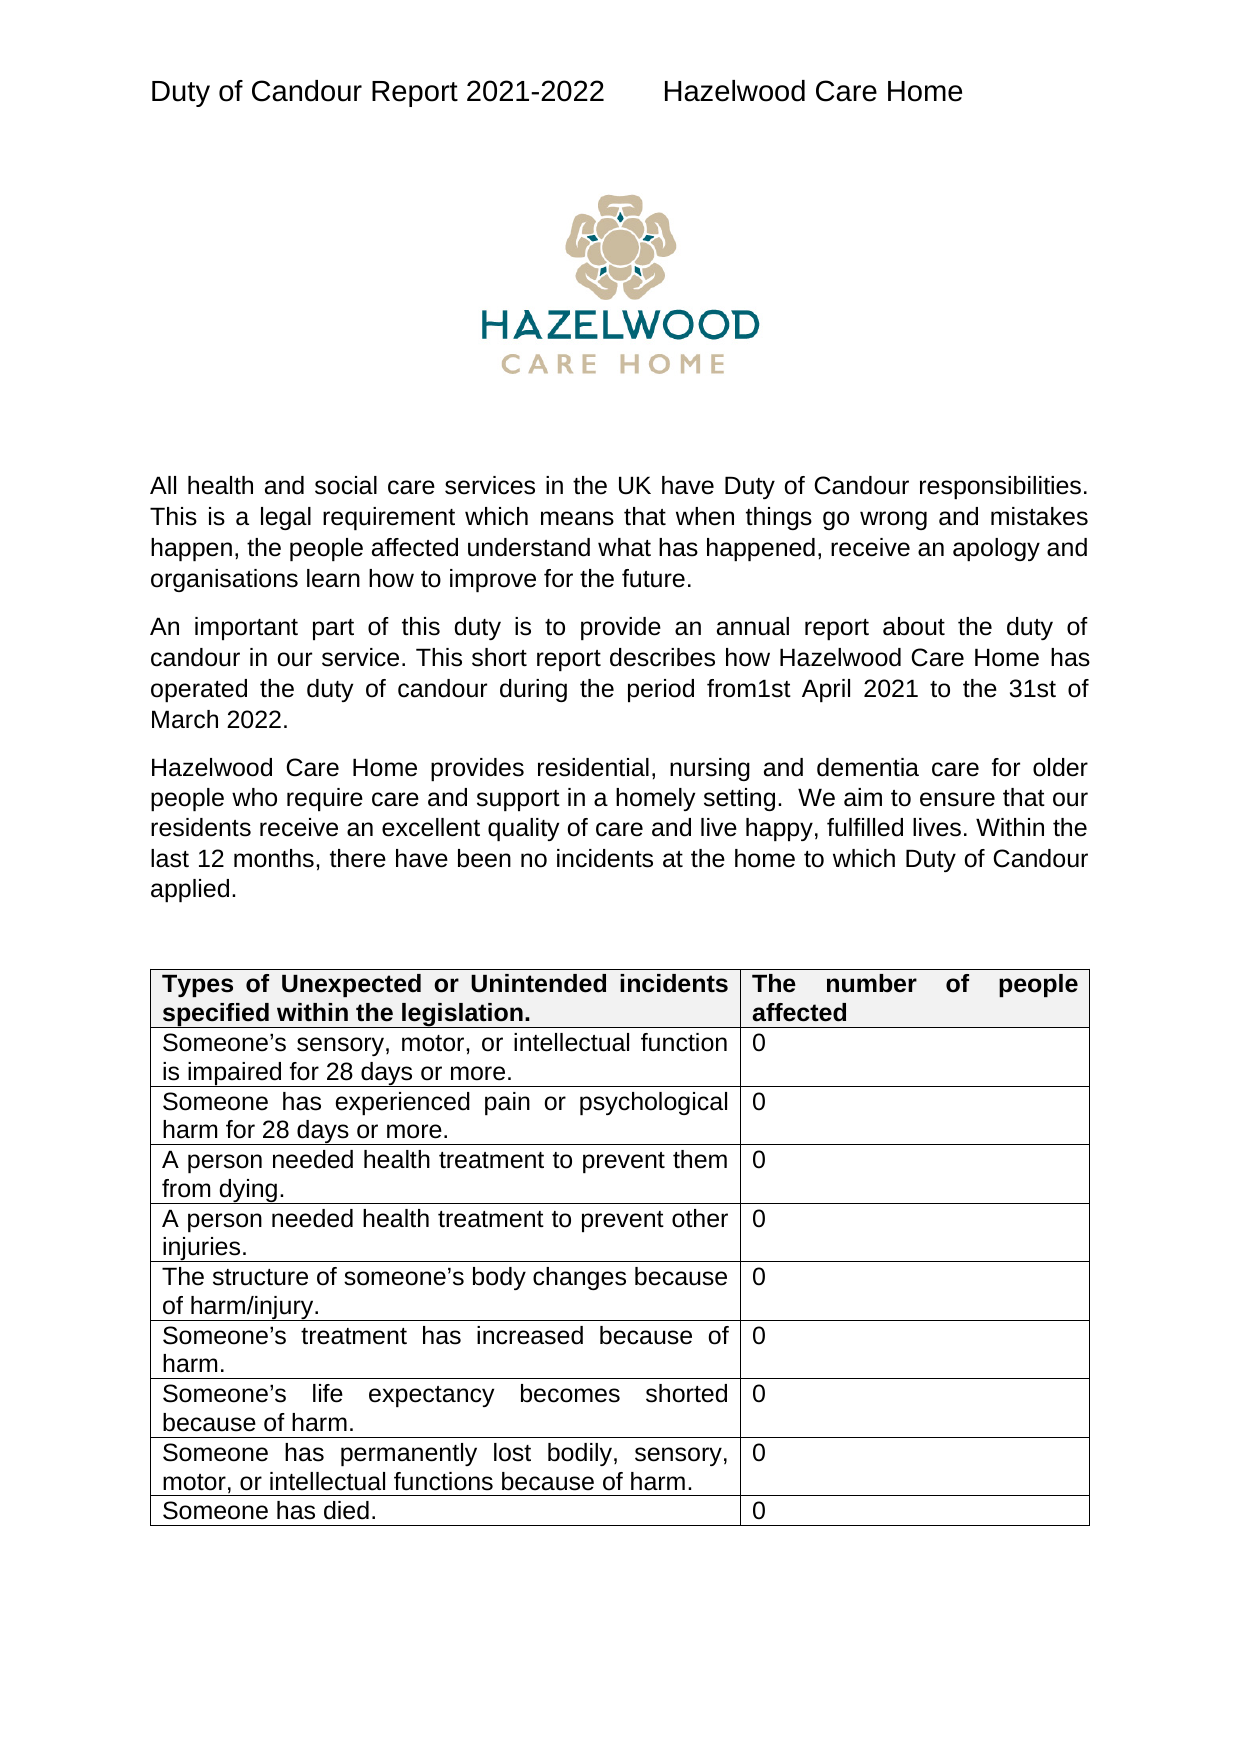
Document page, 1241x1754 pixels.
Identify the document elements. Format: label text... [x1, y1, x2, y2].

table_cell 0 [741, 1321, 1089, 1378]
table_cell Someone has experienced pain or psychological harm for 28 days or more. [151, 1087, 740, 1144]
table_cell Someone’s sensory, motor, or intellectual function is impaired for 28 days or more. [151, 1028, 740, 1086]
table_cell 0 [741, 1028, 1089, 1086]
table_header Types of Unexpected or Unintended incidents specified within the legislation. [151, 970, 740, 1027]
table_cell The structure of someone’s body changes because of harm/injury. [151, 1262, 740, 1320]
table_cell Someone has died. [151, 1496, 740, 1525]
table_cell 0 [741, 1087, 1089, 1144]
table_header The number of people affected [741, 970, 1089, 1027]
table_cell Someone has permanently lost bodily, sensory, motor, or intellectual functions because of harm. [151, 1438, 740, 1495]
table_cell 0 [741, 1379, 1089, 1437]
table_cell 0 [741, 1145, 1089, 1203]
table_cell 0 [741, 1438, 1089, 1495]
table_cell A person needed health treatment to prevent them from dying. [151, 1145, 740, 1203]
text An important part of this duty is to provide an annual report about the duty of candour in our service. This short report describes how Hazelwood Care Home has operated the duty of candour during the period from1st April 2021 to the 31st of March 2022. [150, 612, 1090, 734]
table_cell Someone’s treatment has increased because of harm. [151, 1321, 740, 1378]
table_cell 0 [741, 1204, 1089, 1261]
table_cell 0 [741, 1262, 1089, 1320]
text All health and social care services in the UK have Duty of Candour responsibilities. This is a legal requirement which means that when things go wrong and mistakes happen, the people affected understand what has happened, receive an apology and organisations learn how to improve for the future. [150, 471, 1090, 593]
table_cell Someone’s life expectancy becomes shorted because of harm. [151, 1379, 740, 1437]
table_cell 0 [741, 1496, 1089, 1525]
table_cell A person needed health treatment to prevent other injuries. [151, 1204, 740, 1261]
text Hazelwood Care Home provides residential, nursing and dementia care for older people who require care and support in a homely setting. We aim to ensure that our residents receive an excellent quality of care and live happy, fulfilled lives. Within the last 12 months, there have been no incidents at the home to which Duty of Candour applied. [150, 753, 1090, 903]
picture [471, 154, 769, 452]
